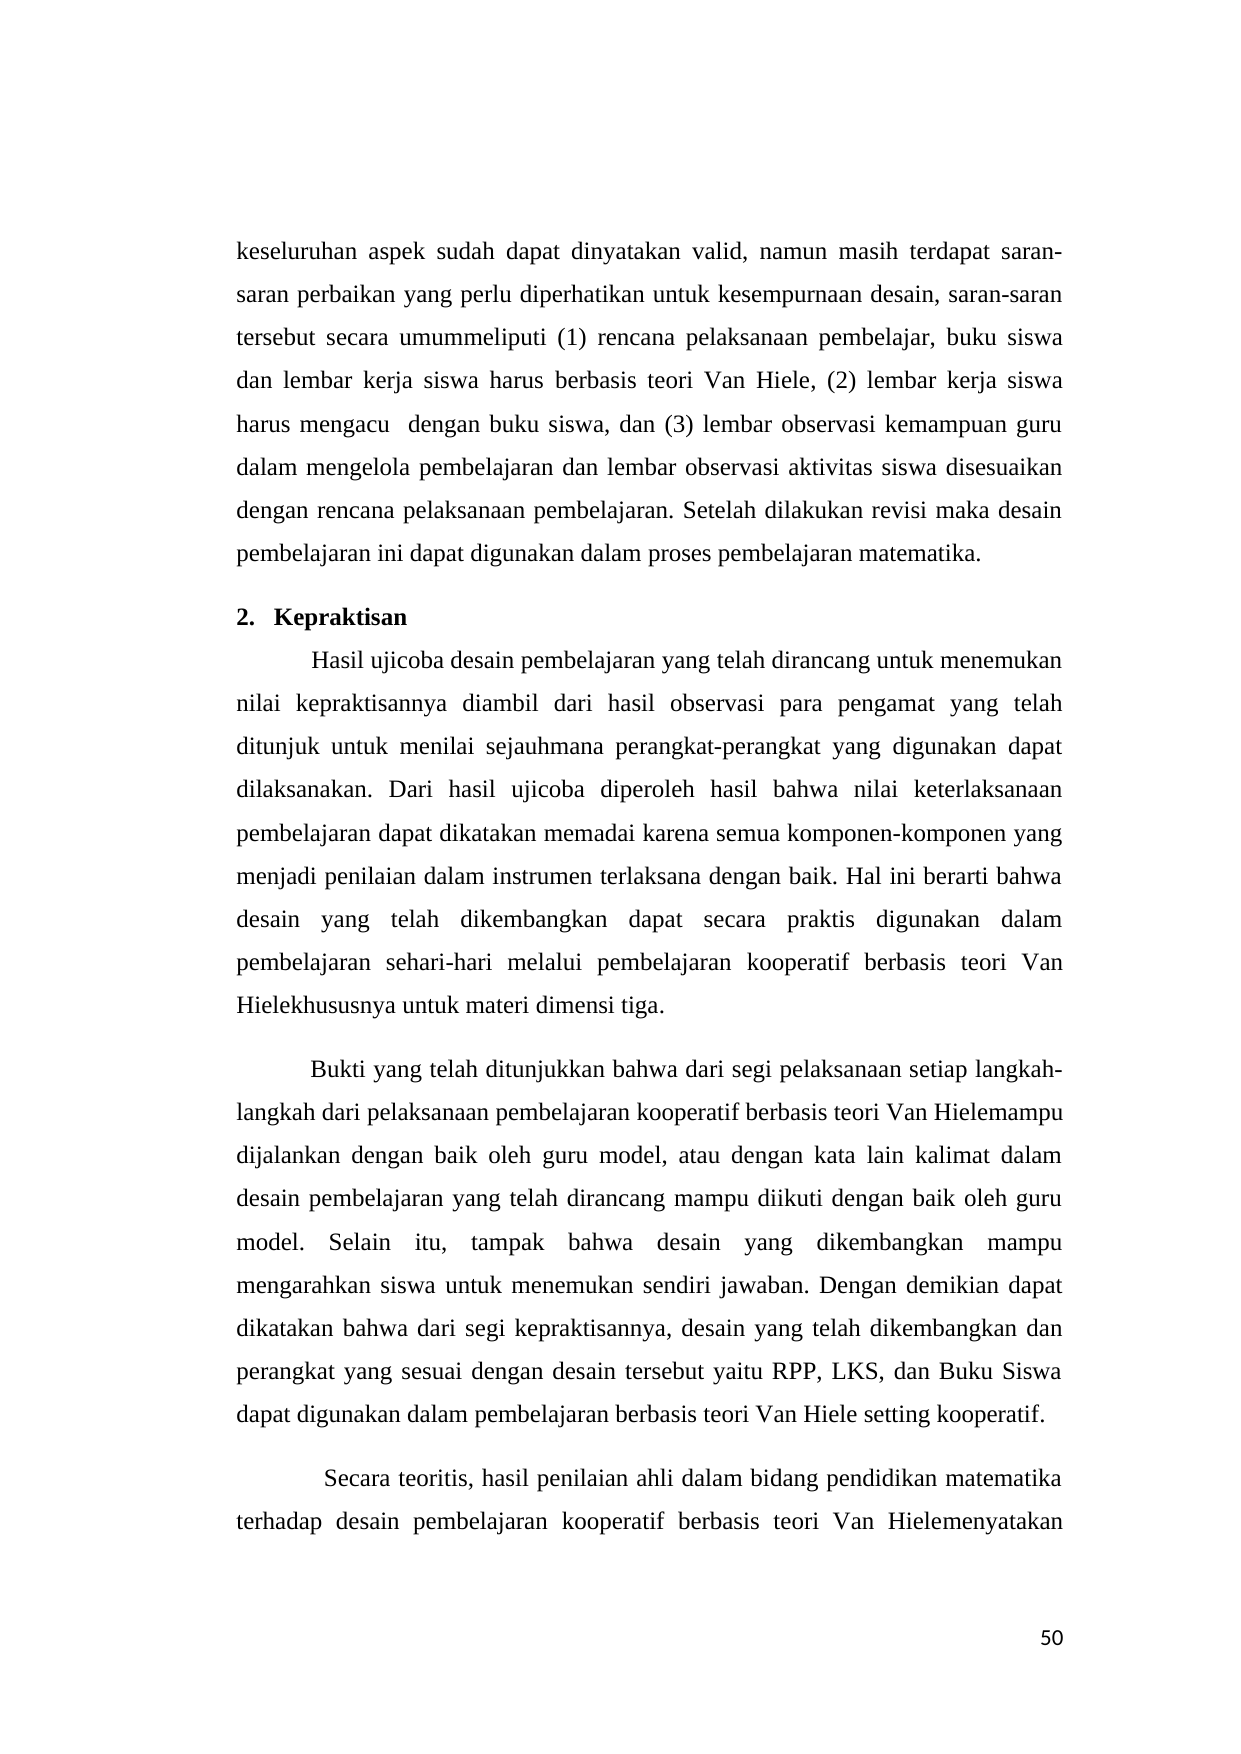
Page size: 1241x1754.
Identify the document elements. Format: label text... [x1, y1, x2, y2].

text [236, 1463, 1063, 1535]
text Bukti yang telah ditunjukkan bahwa dari segi pelaksanaan setiap langkah-langkah dari pelaksanaan pembelajaran kooperatif berbasis teori Van Hielemampu dijalankan dengan baik oleh guru model, atau dengan kata lain kalimat dalam desain pembelajaran yang telah dirancang mampu diikuti dengan baik oleh guru model. Selain itu, tampak bahwa desain yang dikembangkan mampu mengarahkan siswa untuk menemukan sendiri jawaban. Dengan demikian dapat dikatakan bahwa dari segi kepraktisannya, desain yang telah dikembangkan dan perangkat yang sesuai dengan desain tersebut yaitu RPP, LKS, dan Buku Siswa dapat digunakan dalam pembelajaran berbasis teori Van Hiele setting kooperatif. [236, 1054, 1063, 1428]
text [236, 236, 1063, 567]
list Kepraktisan [236, 602, 1063, 631]
text Hasil ujicoba desain pembelajaran yang telah dirancang untuk menemukan nilai kepraktisannya diambil dari hasil observasi para pengamat yang telah ditunjuk untuk menilai sejauhmana perangkat-perangkat yang digunakan dapat dilaksanakan. Dari hasil ujicoba diperoleh hasil bahwa nilai keterlaksanaan pembelajaran dapat dikatakan memadai karena semua komponen-komponen yang menjadi penilaian dalam instrumen terlaksana dengan baik. Hal ini berarti bahwa desain yang telah dikembangkan dapat secara praktis digunakan dalam pembelajaran sehari-hari melalui pembelajaran kooperatif berbasis teori Van Hielekhususnya untuk materi dimensi tiga. [236, 645, 1063, 1019]
